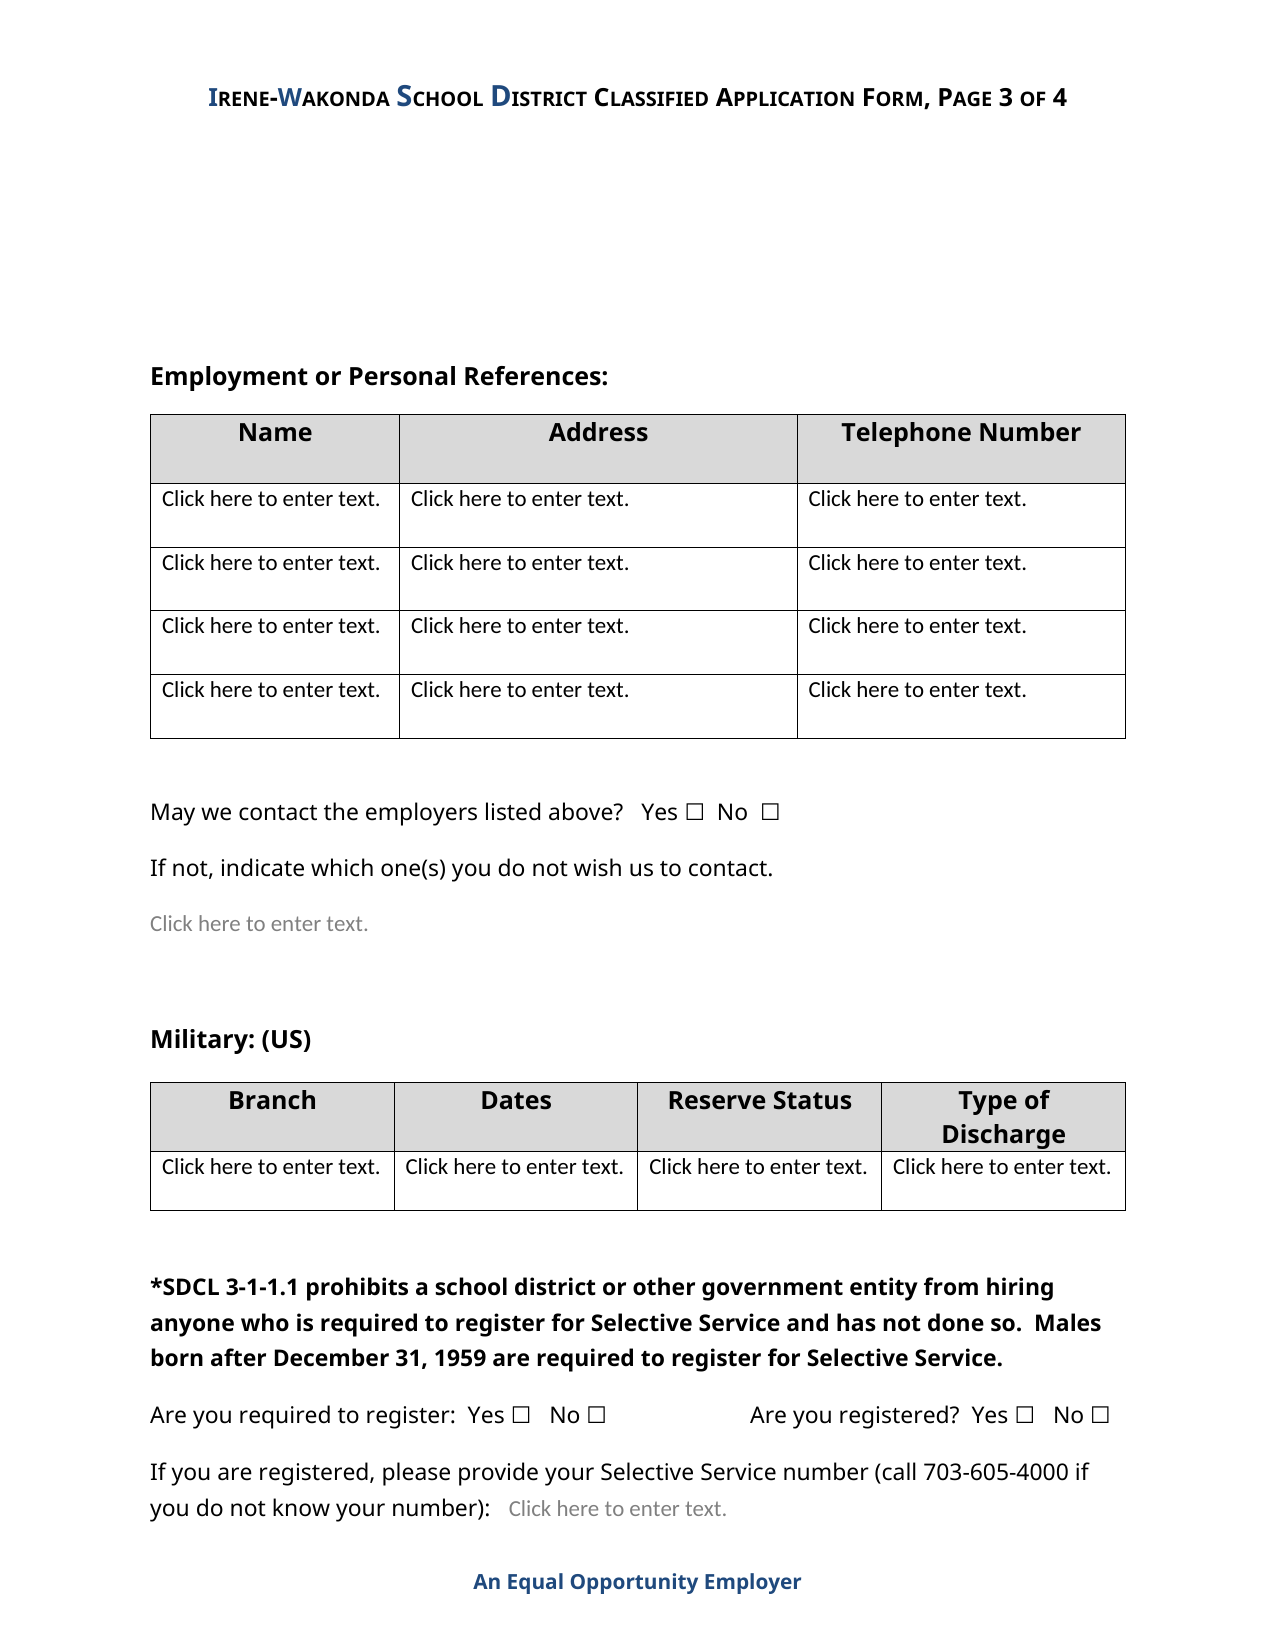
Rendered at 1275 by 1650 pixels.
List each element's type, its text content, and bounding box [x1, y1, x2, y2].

table_header Name [151, 415, 399, 483]
table_header Telephone Number [798, 415, 1125, 483]
text Employment or Personal References: [150, 359, 1125, 393]
text Are you required to register: Yes No Are you registered? Yes No [150, 1399, 1125, 1430]
table_header Type of Discharge [882, 1083, 1125, 1151]
text *SDCL 3-1-1.1 prohibits a school district or other government entity from hiring anyone who is required to register for Selective Service and has not done so. Males born after December 31, 1959 are required to register for Selective Service. [150, 1271, 1125, 1374]
text Military: (US) [150, 1022, 1125, 1056]
text If not, indicate which one(s) you do not wish us to contact. [150, 852, 1125, 883]
table_header Reserve Status [638, 1083, 881, 1151]
text May we contact the employers listed above? Yes No [150, 795, 1125, 827]
table_header Address [400, 415, 797, 483]
table_header Dates [395, 1083, 637, 1151]
table_header Branch [151, 1083, 394, 1151]
text If you are registered, please provide your Selective Service number (call 703-605-4000 if you do not know your number): [150, 1456, 1125, 1523]
